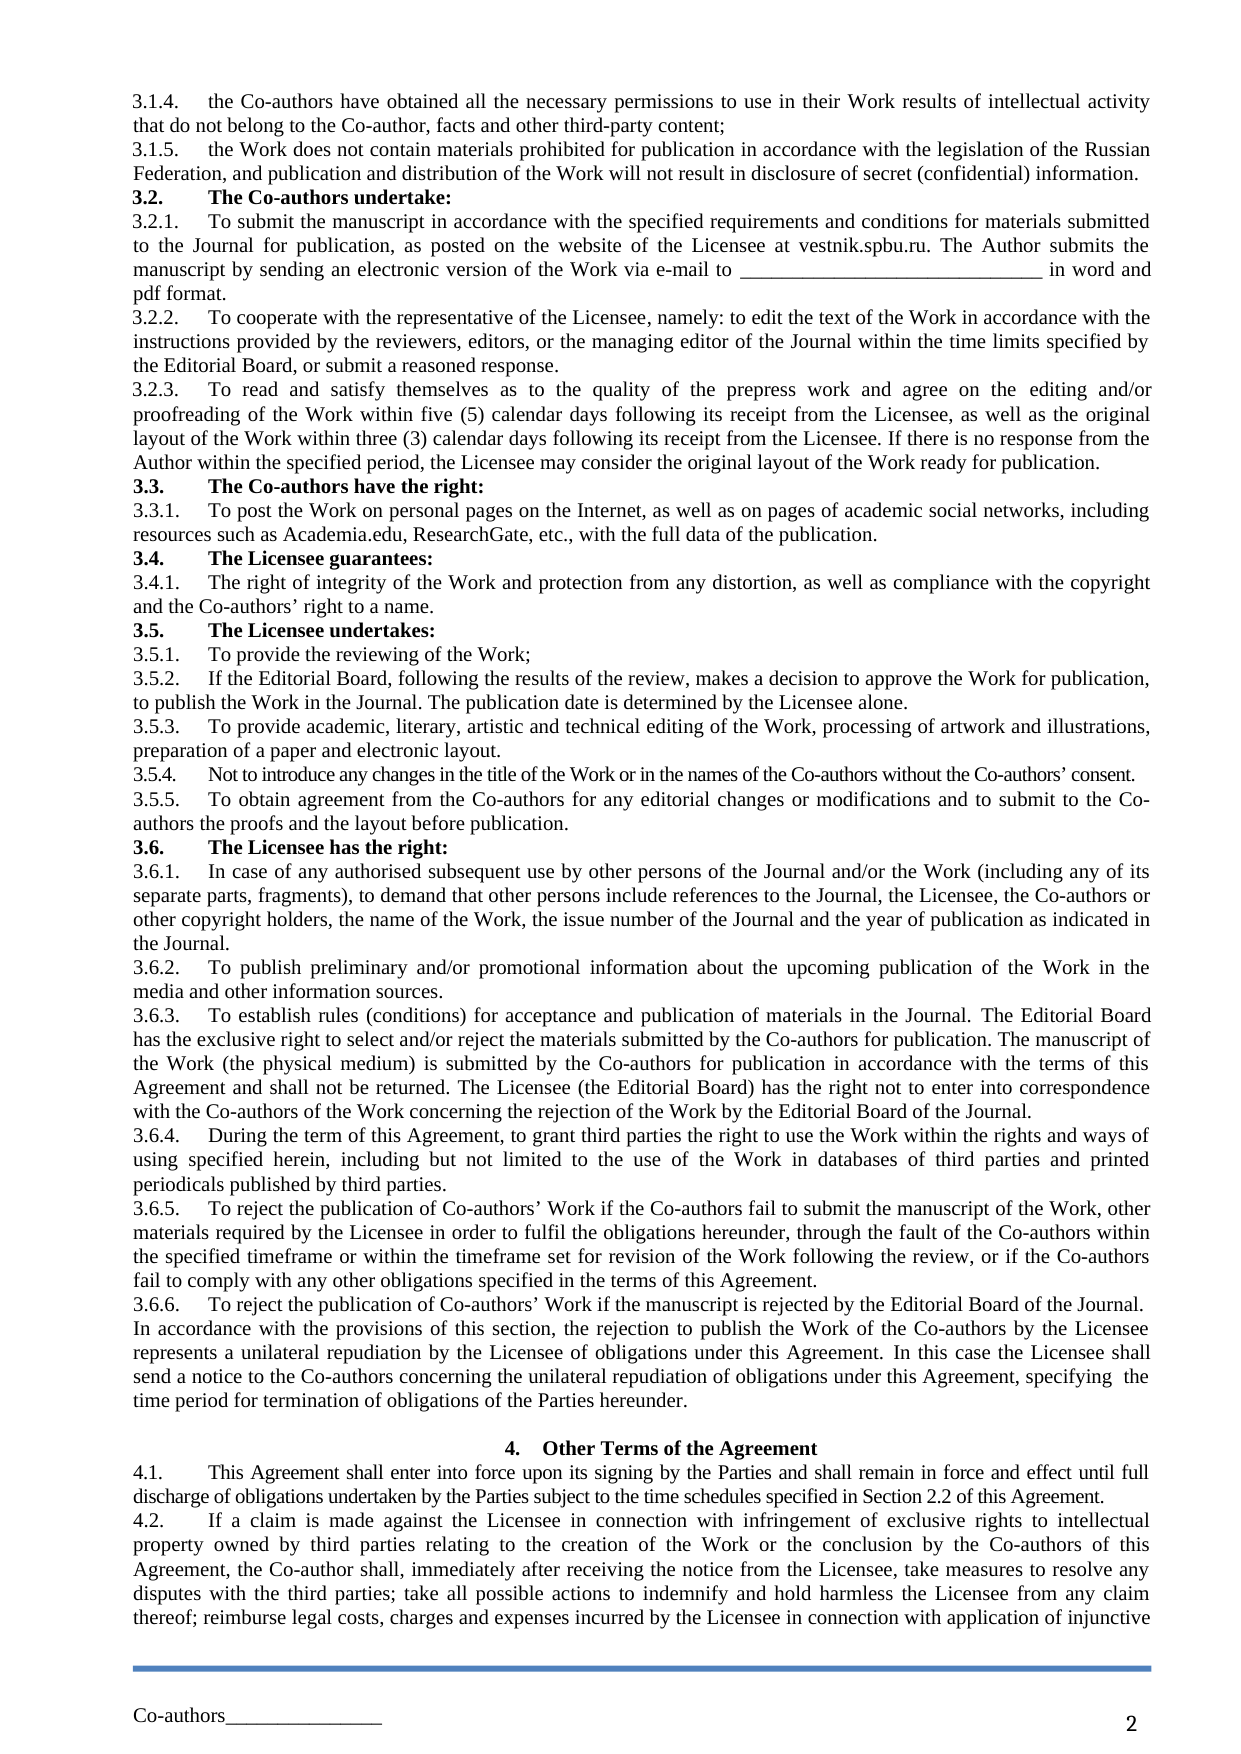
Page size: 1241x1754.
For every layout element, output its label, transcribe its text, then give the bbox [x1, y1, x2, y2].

list During the term of this Agreement, to grant third parties the right to use the Work within the rights and ways of using specified herein, including but not limited to the use of the Work in databases of third parties and printed periodicals published by third parties. [133, 1123, 1152, 1196]
list To read and satisfy themselves as to the quality of the prepress work and agree on the editing and/or proofreading of the Work within five (5) calendar days following its receipt from the Licensee, as well as the original layout of the Work within three (3) calendar days following its receipt from the Licensee. If there is no response from the Author within the specified period, the Licensee may consider the original layout of the Work ready for publication. [132, 377, 1152, 474]
list To publish preliminary and/or promotional information about the upcoming publication of the Work in the media and other information sources. [133, 955, 1152, 1003]
text In accordance with the provisions of this section, the rejection to publish the Work of the Co-authors by the Licensee represents a unilateral repudiation by the Licensee of obligations under this Agreement. In this case the Licensee shall send a notice to the Co-authors concerning the unilateral repudiation of obligations under this Agreement, specifying the time period for termination of obligations of the Parties hereunder. [133, 1316, 1152, 1412]
list This Agreement shall enter into force upon its signing by the Parties and shall remain in force and effect until full discharge of obligations undertaken by the Parties subject to the time schedules specified in Section 2.2 of this Agreement. [133, 1460, 1152, 1508]
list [133, 1508, 1152, 1629]
list To cooperate with the representative of the Licensee, namely: to edit the text of the Work in accordance with the instructions provided by the reviewers, editors, or the managing editor of the Journal within the time limits specified by the Editorial Board, or submit a reasoned response. [132, 305, 1152, 377]
list To obtain agreement from the Co-authors for any editorial changes or modifications and to submit to the Co-authors the proofs and the layout before publication. [133, 786, 1152, 834]
list The Co-authors have the right: [133, 474, 1152, 498]
list To post the Work on personal pages on the Internet, as well as on pages of academic social networks, including resources such as Academia.edu, ResearchGate, etc., with the full data of the publication. [133, 498, 1152, 546]
list The right of integrity of the Work and protection from any distortion, as well as compliance with the copyright and the Co-authors’ right to a name. [133, 570, 1152, 618]
list The Licensee undertakes: [133, 618, 1152, 642]
list If the Editorial Board, following the results of the review, makes a decision to approve the Work for publication, to publish the Work in the Journal. The publication date is determined by the Licensee alone. [133, 666, 1152, 714]
list In case of any authorised subsequent use by other persons of the Journal and/or the Work (including any of its separate parts, fragments), to demand that other persons include references to the Journal, the Licensee, the Co-authors or other copyright holders, the name of the Work, the issue number of the Journal and the year of publication as indicated in the Journal. [133, 859, 1152, 955]
list The Licensee has the right: [133, 834, 1152, 859]
list Not to introduce any changes in the title of the Work or in the names of the Co-authors without the Co-authors’ consent. [133, 762, 1152, 786]
list To reject the publication of Co-authors’ Work if the manuscript is rejected by the Editorial Board of the Journal. [133, 1292, 1152, 1316]
list To provide academic, literary, artistic and technical editing of the Work, processing of artwork and illustrations, preparation of a paper and electronic layout. [133, 714, 1152, 762]
list To reject the publication of Co-authors’ Work if the Co-authors fail to submit the manuscript of the Work, other materials required by the Licensee in order to fulfil the obligations hereunder, through the fault of the Co-authors within the specified timeframe or within the timeframe set for revision of the Work following the review, or if the Co-authors fail to comply with any other obligations specified in the terms of this Agreement. [133, 1196, 1152, 1292]
list The Co-authors undertake: [132, 185, 1152, 209]
list To submit the manuscript in accordance with the specified requirements and conditions for materials submitted to the Journal for publication, as posted on the website of the Licensee at vestnik.spbu.ru. The Author submits the manuscript by sending an electronic version of the Work via e-mail to _____________________________ in word and pdf format. [132, 209, 1152, 305]
list the Co-authors have obtained all the necessary permissions to use in their Work results of intellectual activity that do not belong to the Co-author, facts and other third-party content; [132, 89, 1152, 137]
list The Licensee guarantees: [133, 546, 1152, 570]
list To establish rules (conditions) for acceptance and publication of materials in the Journal. The Editorial Board has the exclusive right to select and/or reject the materials submitted by the Co-authors for publication. The manuscript of the Work (the physical medium) is submitted by the Co-authors for publication in accordance with the terms of this Agreement and shall not be returned. The Licensee (the Editorial Board) has the right not to enter into correspondence with the Co-authors of the Work concerning the rejection of the Work by the Editorial Board of the Journal. [133, 1003, 1152, 1123]
list the Work does not contain materials prohibited for publication in accordance with the legislation of the Russian Federation, and publication and distribution of the Work will not result in disclosure of secret (confidential) information. [132, 137, 1152, 185]
list Other Terms of the Agreement [170, 1436, 1152, 1460]
list To provide the reviewing of the Work; [133, 642, 1152, 666]
